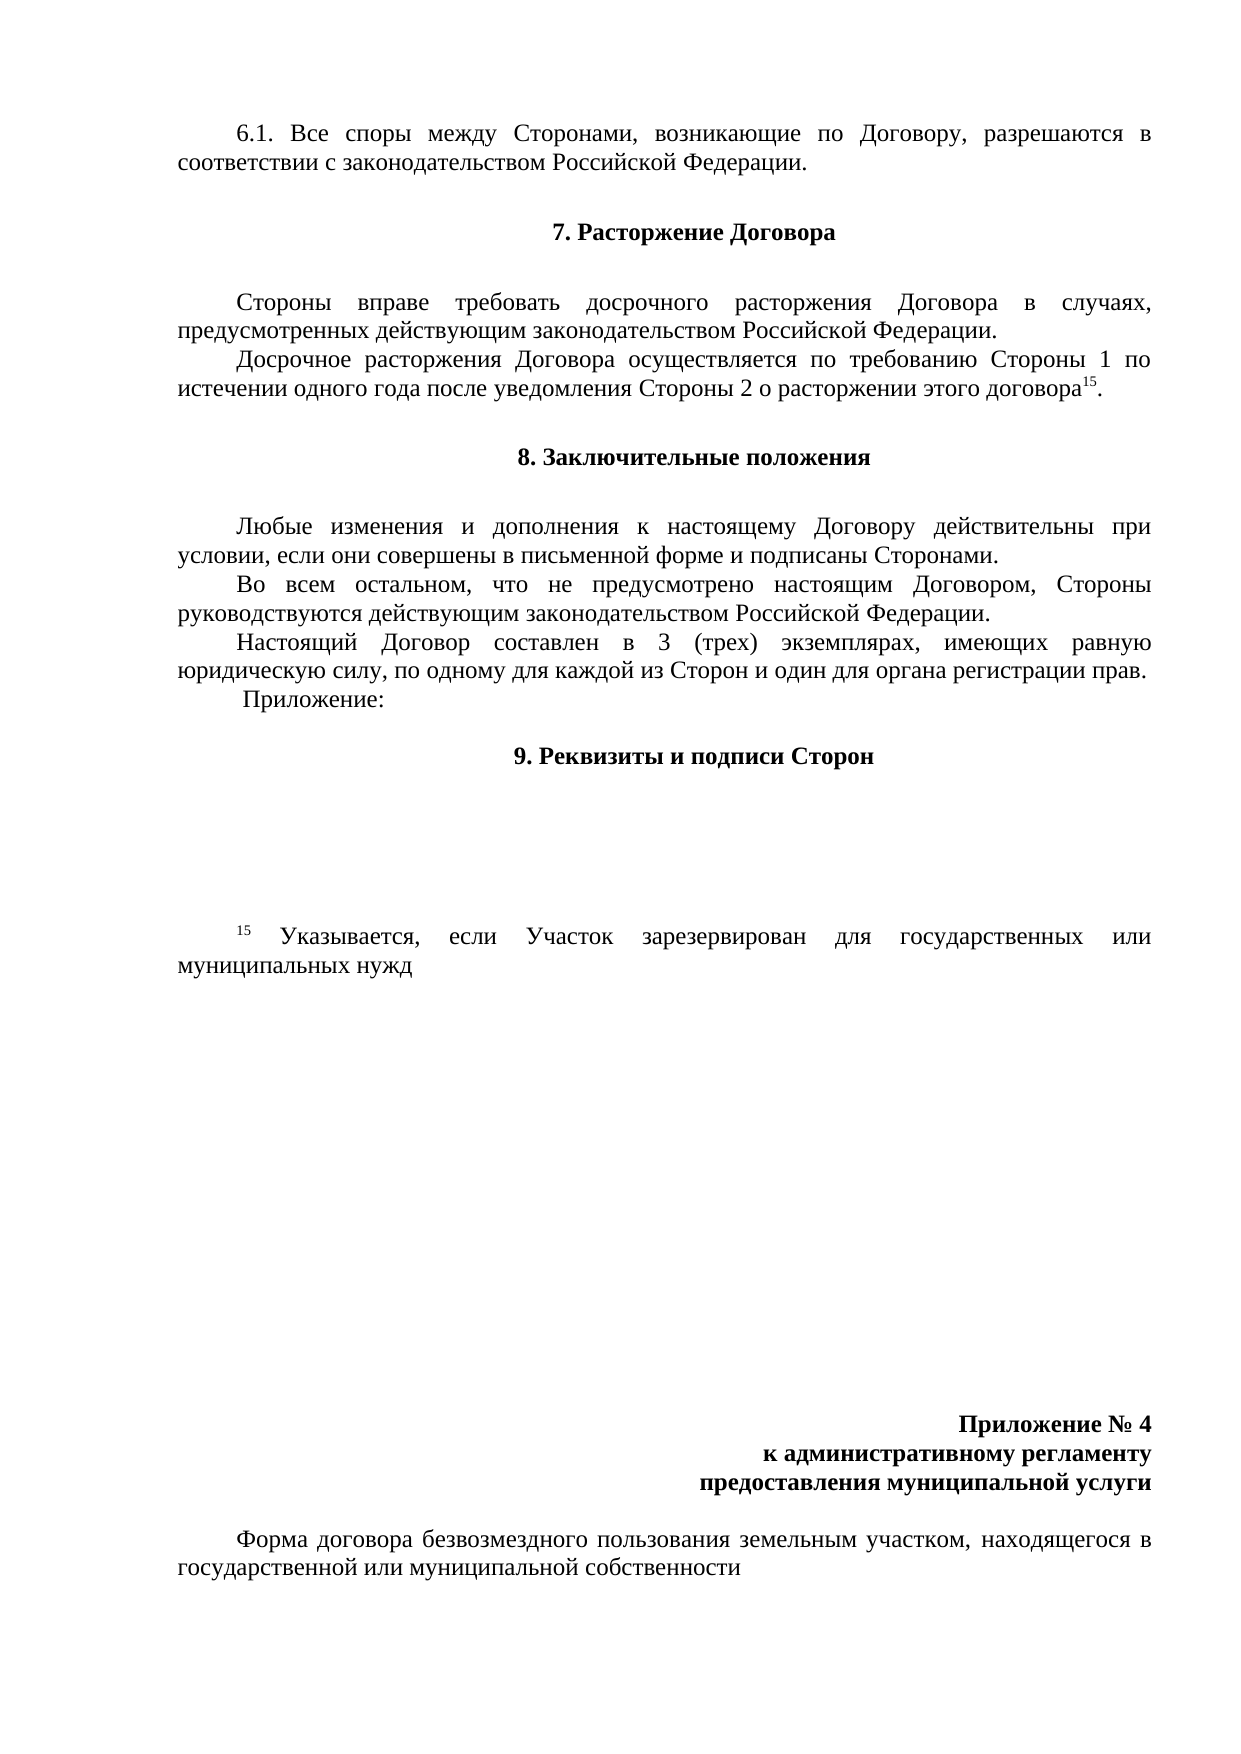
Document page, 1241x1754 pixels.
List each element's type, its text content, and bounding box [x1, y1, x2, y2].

text предоставления муниципальной услуги [177, 1467, 1152, 1496]
text Приложение № 4 [177, 1409, 1152, 1438]
text 6.1. Все споры между Сторонами, возникающие по Договору, разрешаются в соответствии с законодательством Российской Федерации. [177, 118, 1152, 176]
text к административному регламенту [177, 1438, 1152, 1467]
text Стороны вправе требовать досрочного расторжения Договора в случаях, предусмотренных действующим законодательством Российской Федерации. [177, 287, 1152, 344]
text 15 Указывается, если Участок зарезервирован для государственных или муниципальных нужд [177, 921, 1152, 979]
text 8. Заключительные положения [177, 442, 1152, 471]
text Любые изменения и дополнения к настоящему Договору действительны при условии, если они совершены в письменной форме и подписаны Сторонами. [177, 511, 1152, 569]
text Во всем остальном, что не предусмотрено настоящим Договором, Стороны руководствуются действующим законодательством Российской Федерации. [177, 569, 1152, 627]
text Приложение: [177, 684, 1152, 713]
text Досрочное расторжения Договора осуществляется по требованию Стороны 1 по истечении одного года после уведомления Стороны 2 о расторжении этого договора15. [177, 344, 1152, 402]
text Настоящий Договор составлен в 3 (трех) экземплярах, имеющих равную юридическую силу, по одному для каждой из Сторон и один для органа регистрации прав. [177, 627, 1152, 684]
text 7. Расторжение Договора [177, 217, 1152, 246]
text Форма договора безвозмездного пользования земельным участком, находящегося в государственной или муниципальной собственности [177, 1524, 1152, 1581]
text 9. Реквизиты и подписи Сторон [177, 741, 1152, 769]
